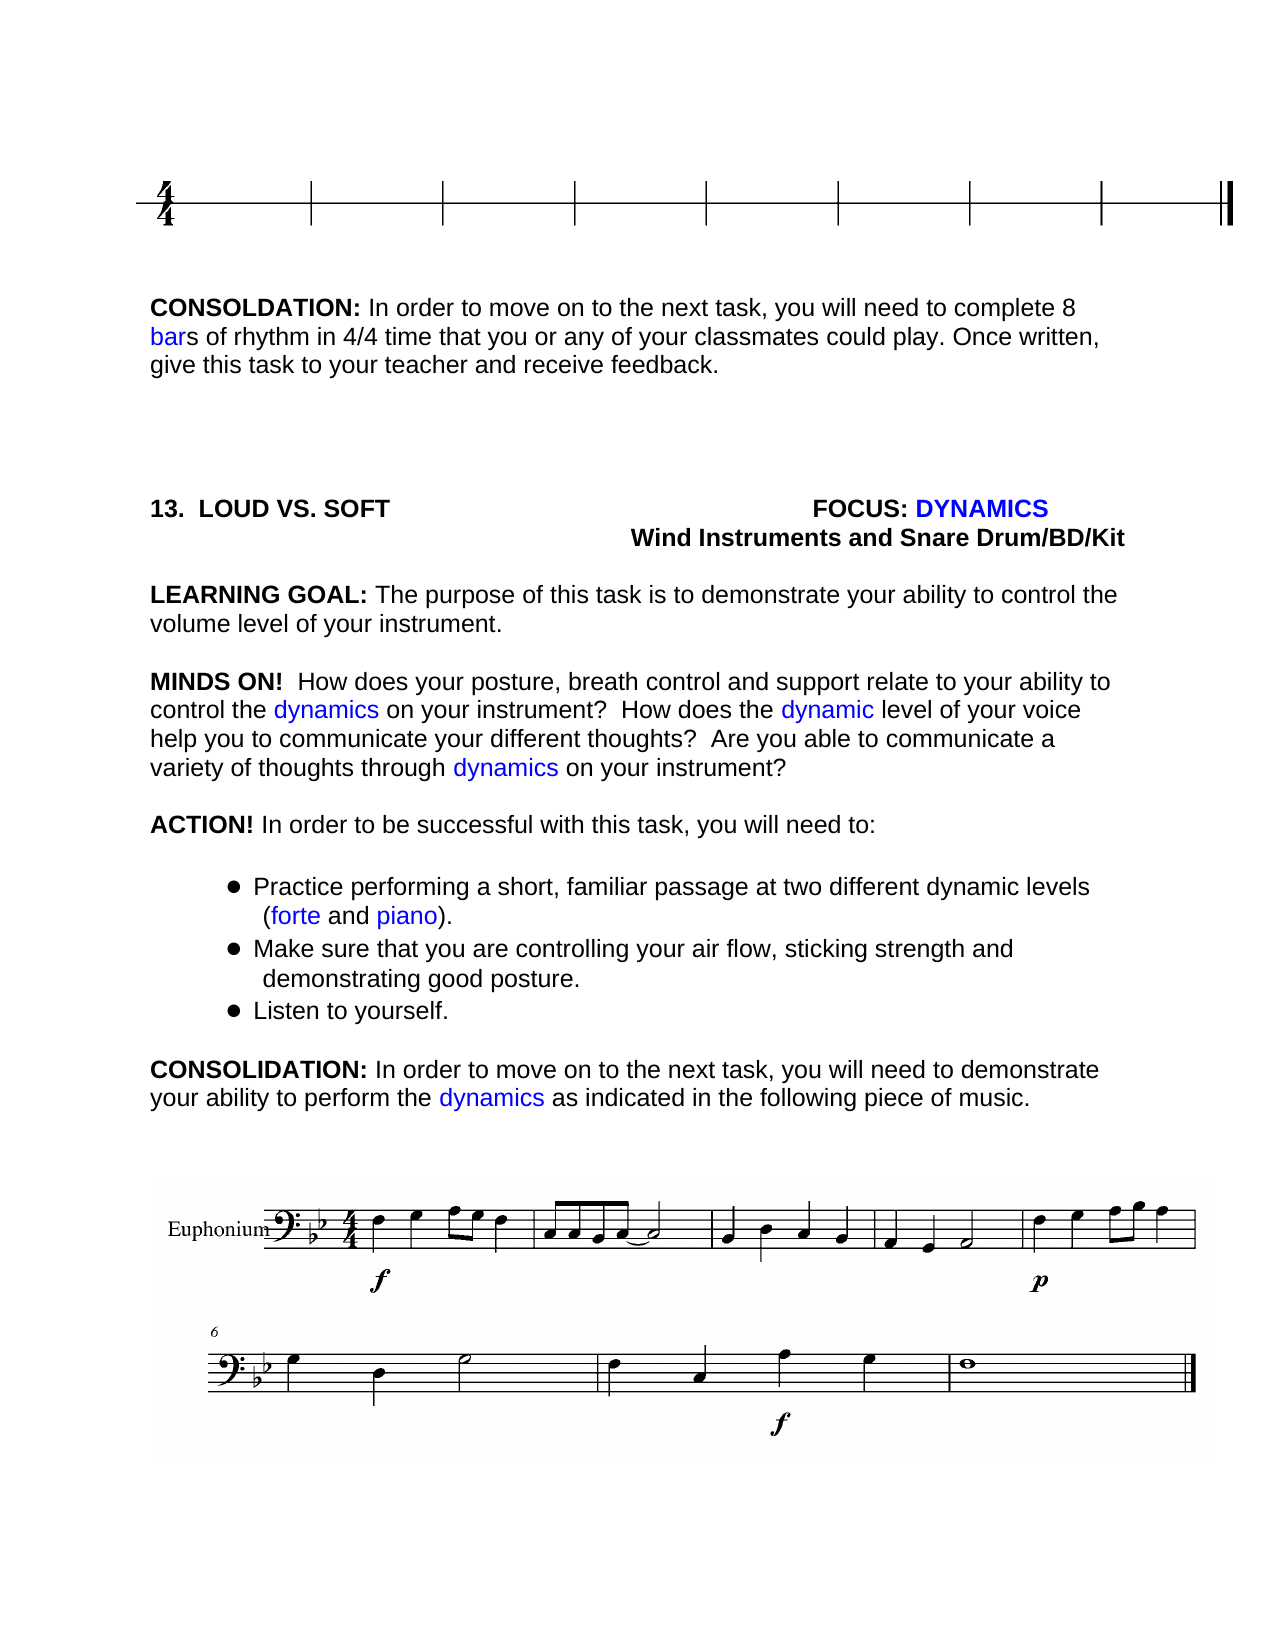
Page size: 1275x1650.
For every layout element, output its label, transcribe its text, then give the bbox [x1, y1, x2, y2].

picture [136, 177, 1236, 236]
text 13. LOUD VS. SOFT FOCUS: DYNAMICS [150, 494, 1125, 523]
text CONSOLIDATION: In order to move on to the next task, you will need to demonstrate your ability to perform the dynamics as indicated in the following piece of music. [150, 1054, 1125, 1112]
text CONSOLDATION: In order to move on to the next task, you will need to complete 8 bars of rhythm in 4/4 time that you or any of your classmates could play. Once written, give this task to your teacher and receive feedback. [150, 293, 1125, 379]
picture [153, 1181, 1210, 1457]
text LEARNING GOAL: The purpose of this task is to demonstrate your ability to control the volume level of your instrument. [150, 580, 1125, 638]
list Make sure that you are controlling your air flow, sticking strength and demonstrating good posture. [225, 930, 1125, 992]
text ACTION! In order to be successful with this task, you will need to: [150, 810, 1125, 839]
text MINDS ON! How does your posture, breath control and support relate to your ability to control the dynamics on your instrument? How does the dynamic level of your voice help you to communicate your different thoughts? Are you able to communicate a variety of thoughts through dynamics on your instrument? [150, 666, 1125, 781]
list Listen to yourself. [225, 992, 1125, 1026]
text Wind Instruments and Snare Drum/BD/Kit [150, 523, 1125, 551]
list Practice performing a short, familiar passage at two different dynamic levels (forte and piano). [225, 868, 1125, 930]
